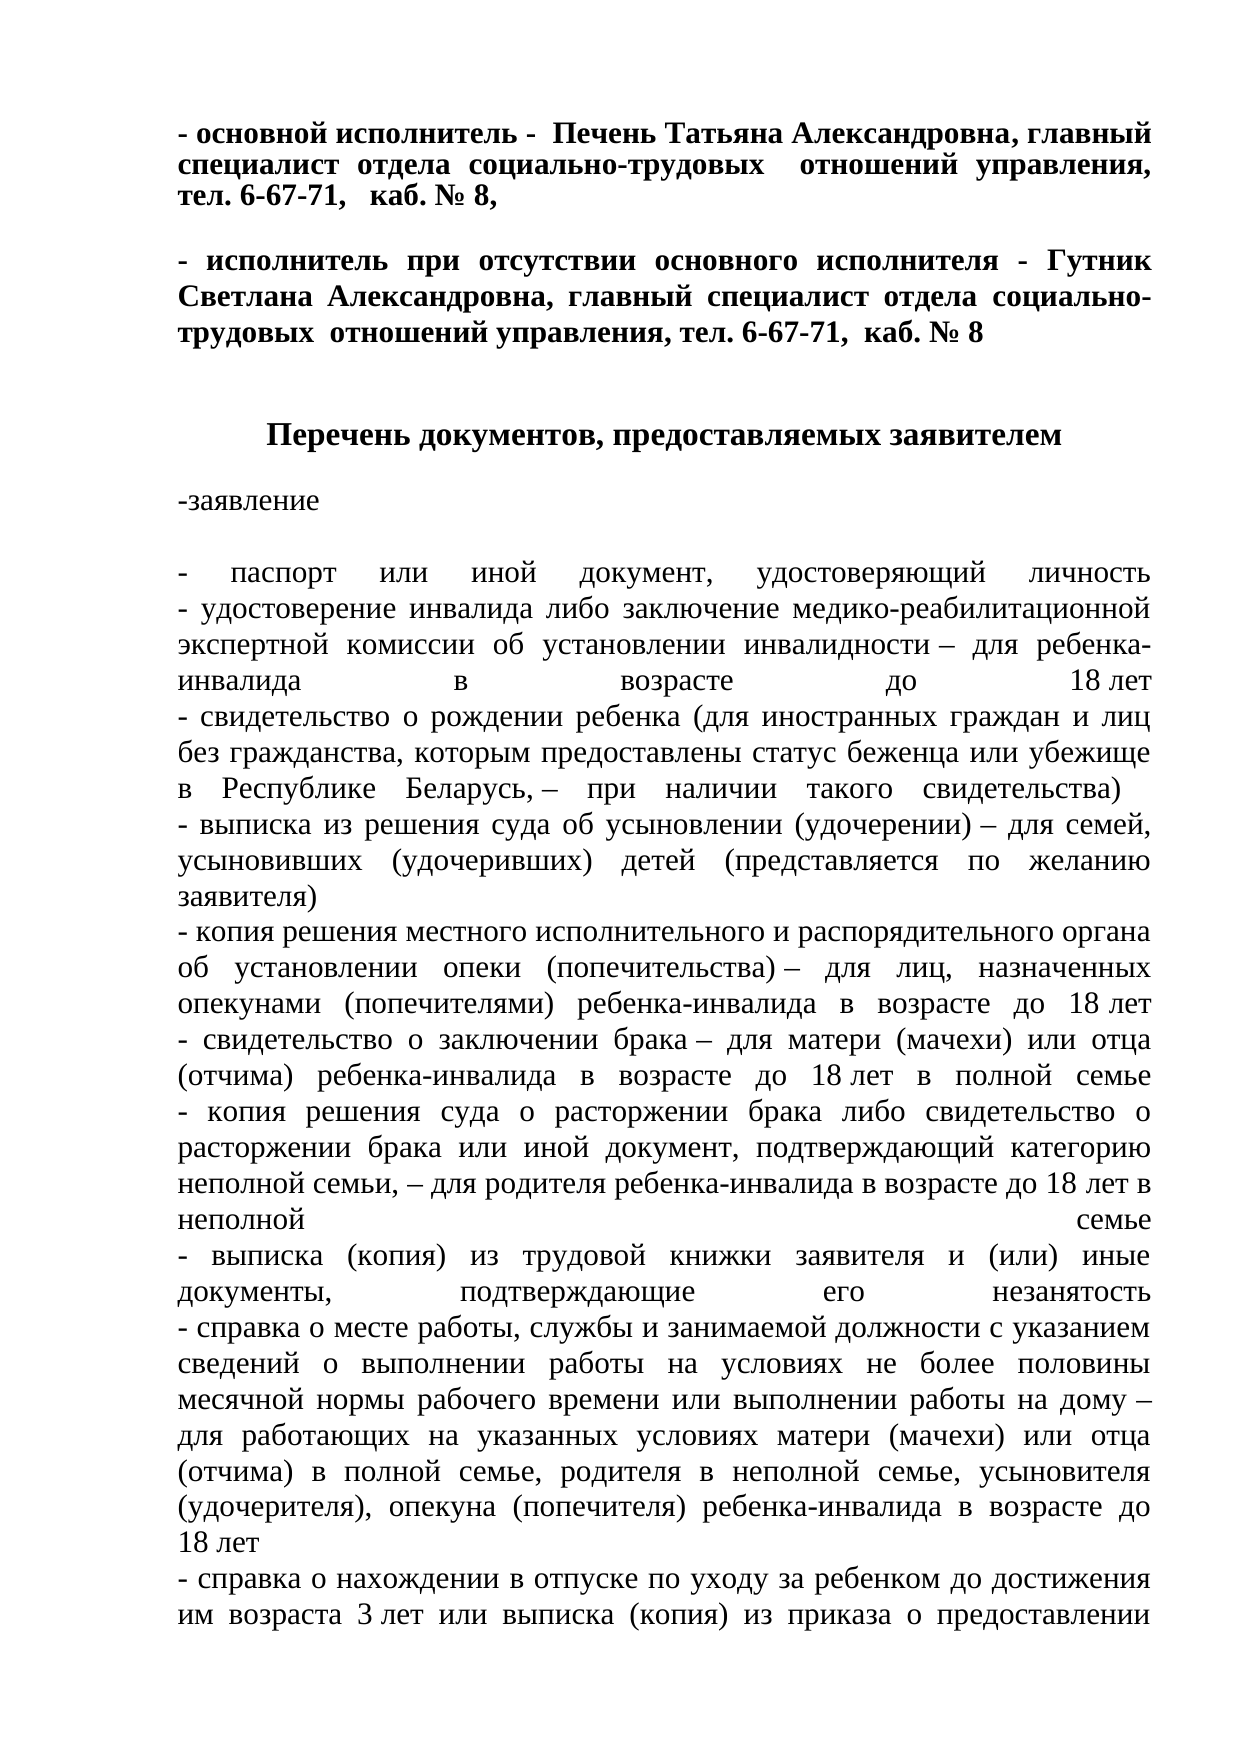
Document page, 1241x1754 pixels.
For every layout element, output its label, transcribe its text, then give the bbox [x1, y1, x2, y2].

text - исполнитель при отсутствии основного исполнителя - Гутник Светлана Александровна, главный специалист отдела социально-трудовых отношений управления, тел. 6-67-71, каб. № 8 [177, 241, 1152, 349]
text Перечень документов, предоставляемых заявителем [177, 414, 1152, 452]
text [177, 481, 1152, 1631]
text - основной исполнитель - Печень Татьяна Александровна, главный специалист отдела социально-трудовых отношений управления, тел. 6-67-71, каб. № 8, [177, 118, 1152, 212]
